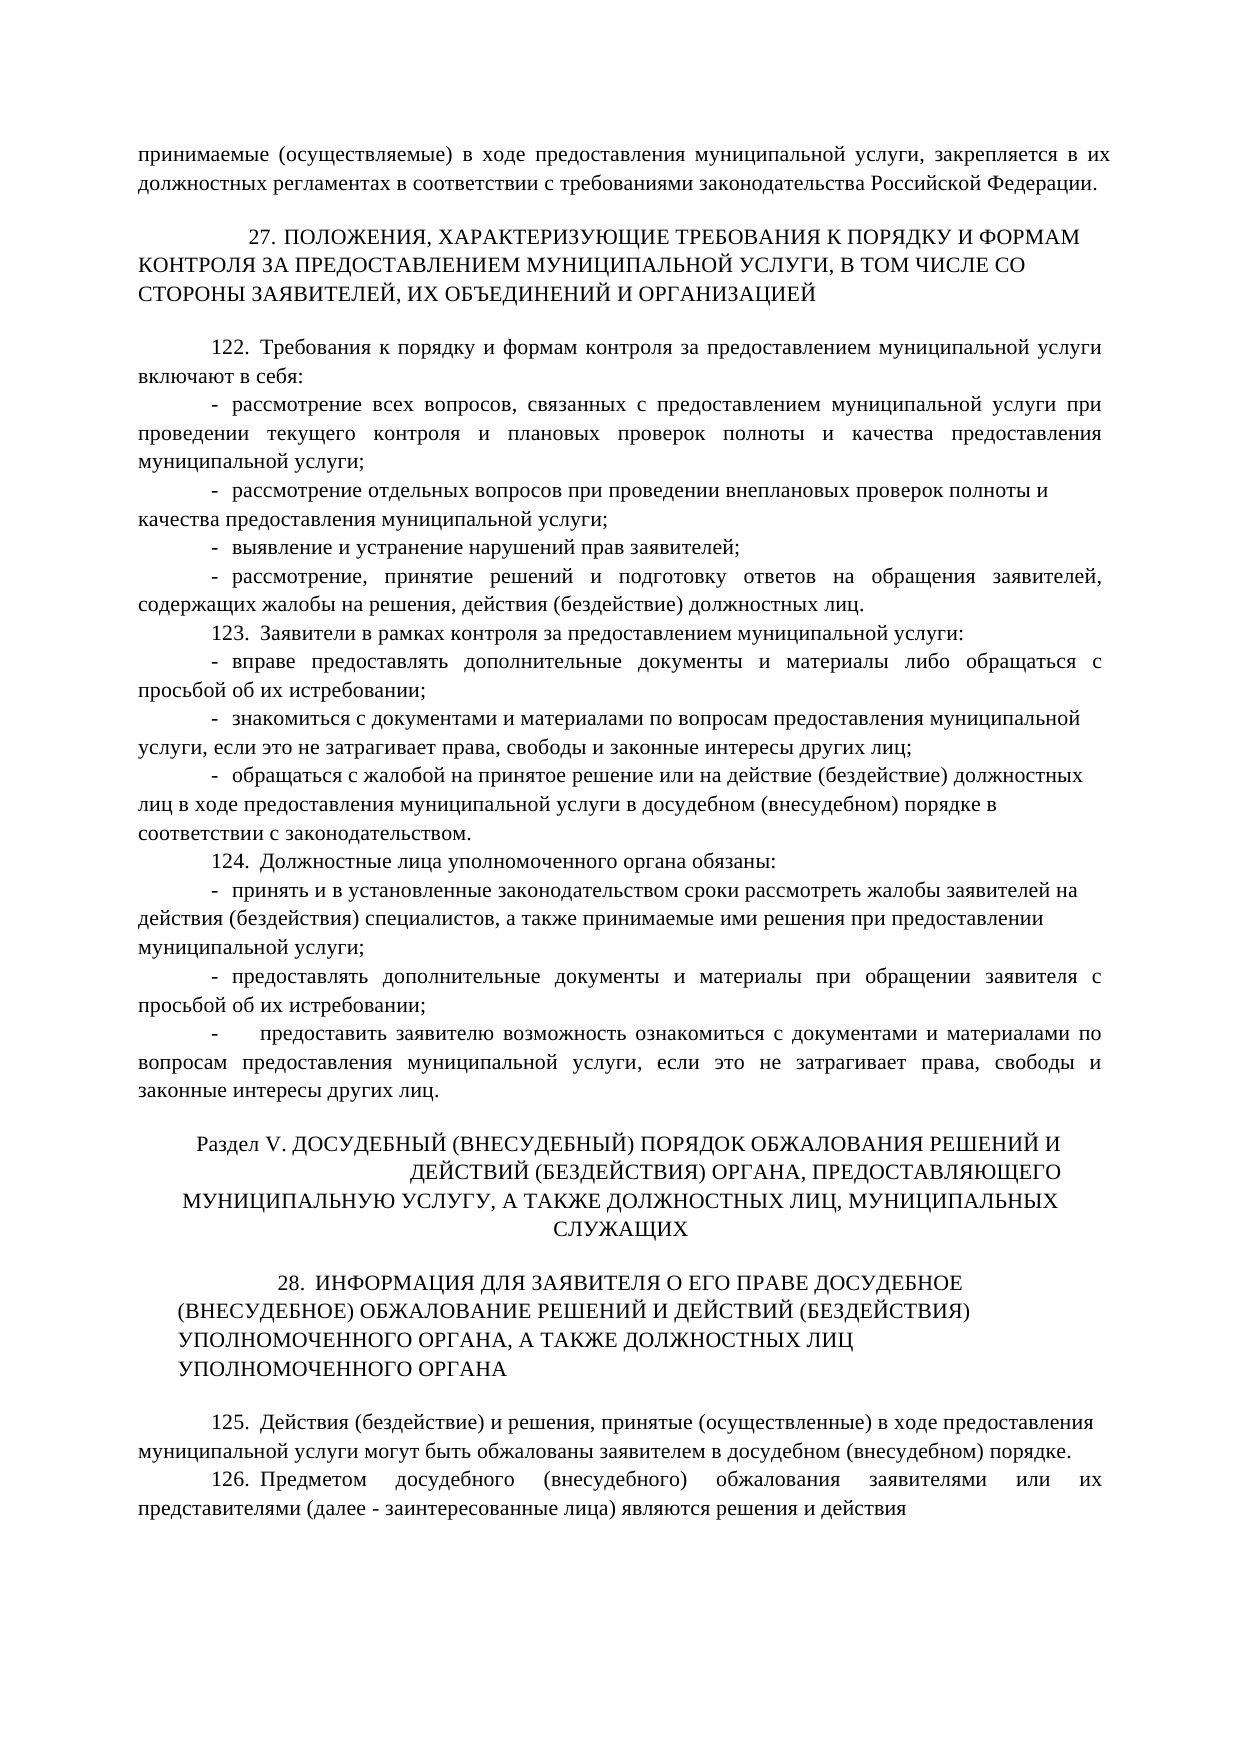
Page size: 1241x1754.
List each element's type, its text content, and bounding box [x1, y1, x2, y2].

list вправе предоставлять дополнительные документы и материалы либо обращаться с просьбой об их истребовании; [138, 646, 1103, 703]
list Должностные лица уполномоченного органа обязаны: [138, 846, 1112, 874]
list выявление и устранение нарушений прав заявителей; [138, 532, 1112, 560]
list ИНФОРМАЦИЯ ДЛЯ ЗАЯВИТЕЛЯ О ЕГО ПРАВЕ ДОСУДЕБНОЕ (ВНЕСУДЕБНОЕ) ОБЖАЛОВАНИЕ РЕШЕНИЙ И ДЕЙСТВИЙ (БЕЗДЕЙСТВИЯ) УПОЛНОМОЧЕННОГО ОРГАНА, А ТАКЖЕ ДОЛЖНОСТНЫХ ЛИЦ УПОЛНОМОЧЕННОГО ОРГАНА [177, 1268, 1062, 1382]
list принять и в установленные законодательством сроки рассмотреть жалобы заявителей на действия (бездействия) специалистов, а также принимаемые ими решения при предоставлении муниципальной услуги; [138, 874, 1103, 960]
list рассмотрение, принятие решений и подготовку ответов на обращения заявителей, содержащих жалобы на решения, действия (бездействие) должностных лиц. [138, 560, 1103, 617]
list Предметом досудебного (внесудебного) обжалования заявителями или их представителями (далее - заинтересованные лица) являются решения и действия [138, 1464, 1103, 1521]
list предоставлять дополнительные документы и материалы при обращении заявителя с просьбой об их истребовании; [138, 960, 1103, 1018]
list рассмотрение всех вопросов, связанных с предоставлением муниципальной услуги при проведении текущего контроля и плановых проверок полноты и качества предоставления муниципальной услуги; [138, 389, 1103, 475]
list ПОЛОЖЕНИЯ, ХАРАКТЕРИЗУЮЩИЕ ТРЕБОВАНИЯ К ПОРЯДКУ И ФОРМАМ КОНТРОЛЯ ЗА ПРЕДОСТАВЛЕНИЕМ МУНИЦИПАЛЬНОЙ УСЛУГИ, В ТОМ ЧИСЛЕ СО СТОРОНЫ ЗАЯВИТЕЛЕЙ, ИХ ОБЪЕДИНЕНИЙ И ОРГАНИЗАЦИЕЙ [138, 221, 1103, 307]
list обращаться с жалобой на принятое решение или на действие (бездействие) должностных лиц в ходе предоставления муниципальной услуги в досудебном (внесудебном) порядке в соответствии с законодательством. [138, 760, 1103, 846]
list Действия (бездействие) и решения, принятые (осуществленные) в ходе предоставления муниципальной услуги могут быть обжалованы заявителем в досудебном (внесудебном) порядке. [138, 1407, 1103, 1464]
text принимаемые (осуществляемые) в ходе предоставления муниципальной услуги, закрепляется в их должностных регламентах в соответствии с требованиями законодательства Российской Федерации. [138, 138, 1112, 196]
text Раздел V. ДОСУДЕБНЫЙ (ВНЕСУДЕБНЫЙ) ПОРЯДОК ОБЖАЛОВАНИЯ РЕШЕНИЙ И ДЕЙСТВИЙ (БЕЗДЕЙСТВИЯ) ОРГАНА, ПРЕДОСТАВЛЯЮЩЕГО [177, 1128, 1062, 1186]
list Требования к порядку и формам контроля за предоставлением муниципальной услуги включают в себя: [138, 332, 1103, 389]
list знакомиться с документами и материалами по вопросам предоставления муниципальной услуги, если это не затрагивает права, свободы и законные интересы других лиц; [138, 703, 1103, 760]
list Заявители в рамках контроля за предоставлением муниципальной услуги: [138, 617, 1112, 646]
text МУНИЦИПАЛЬНУЮ УСЛУГУ, А ТАКЖЕ ДОЛЖНОСТНЫХ ЛИЦ, МУНИЦИПАЛЬНЫХ СЛУЖАЩИХ [136, 1186, 1106, 1243]
list предоставить заявителю возможность ознакомиться с документами и материалами по вопросам предоставления муниципальной услуги, если это не затрагивает права, свободы и законные интересы других лиц. [138, 1018, 1103, 1103]
list рассмотрение отдельных вопросов при проведении внеплановых проверок полноты и качества предоставления муниципальной услуги; [138, 475, 1103, 532]
